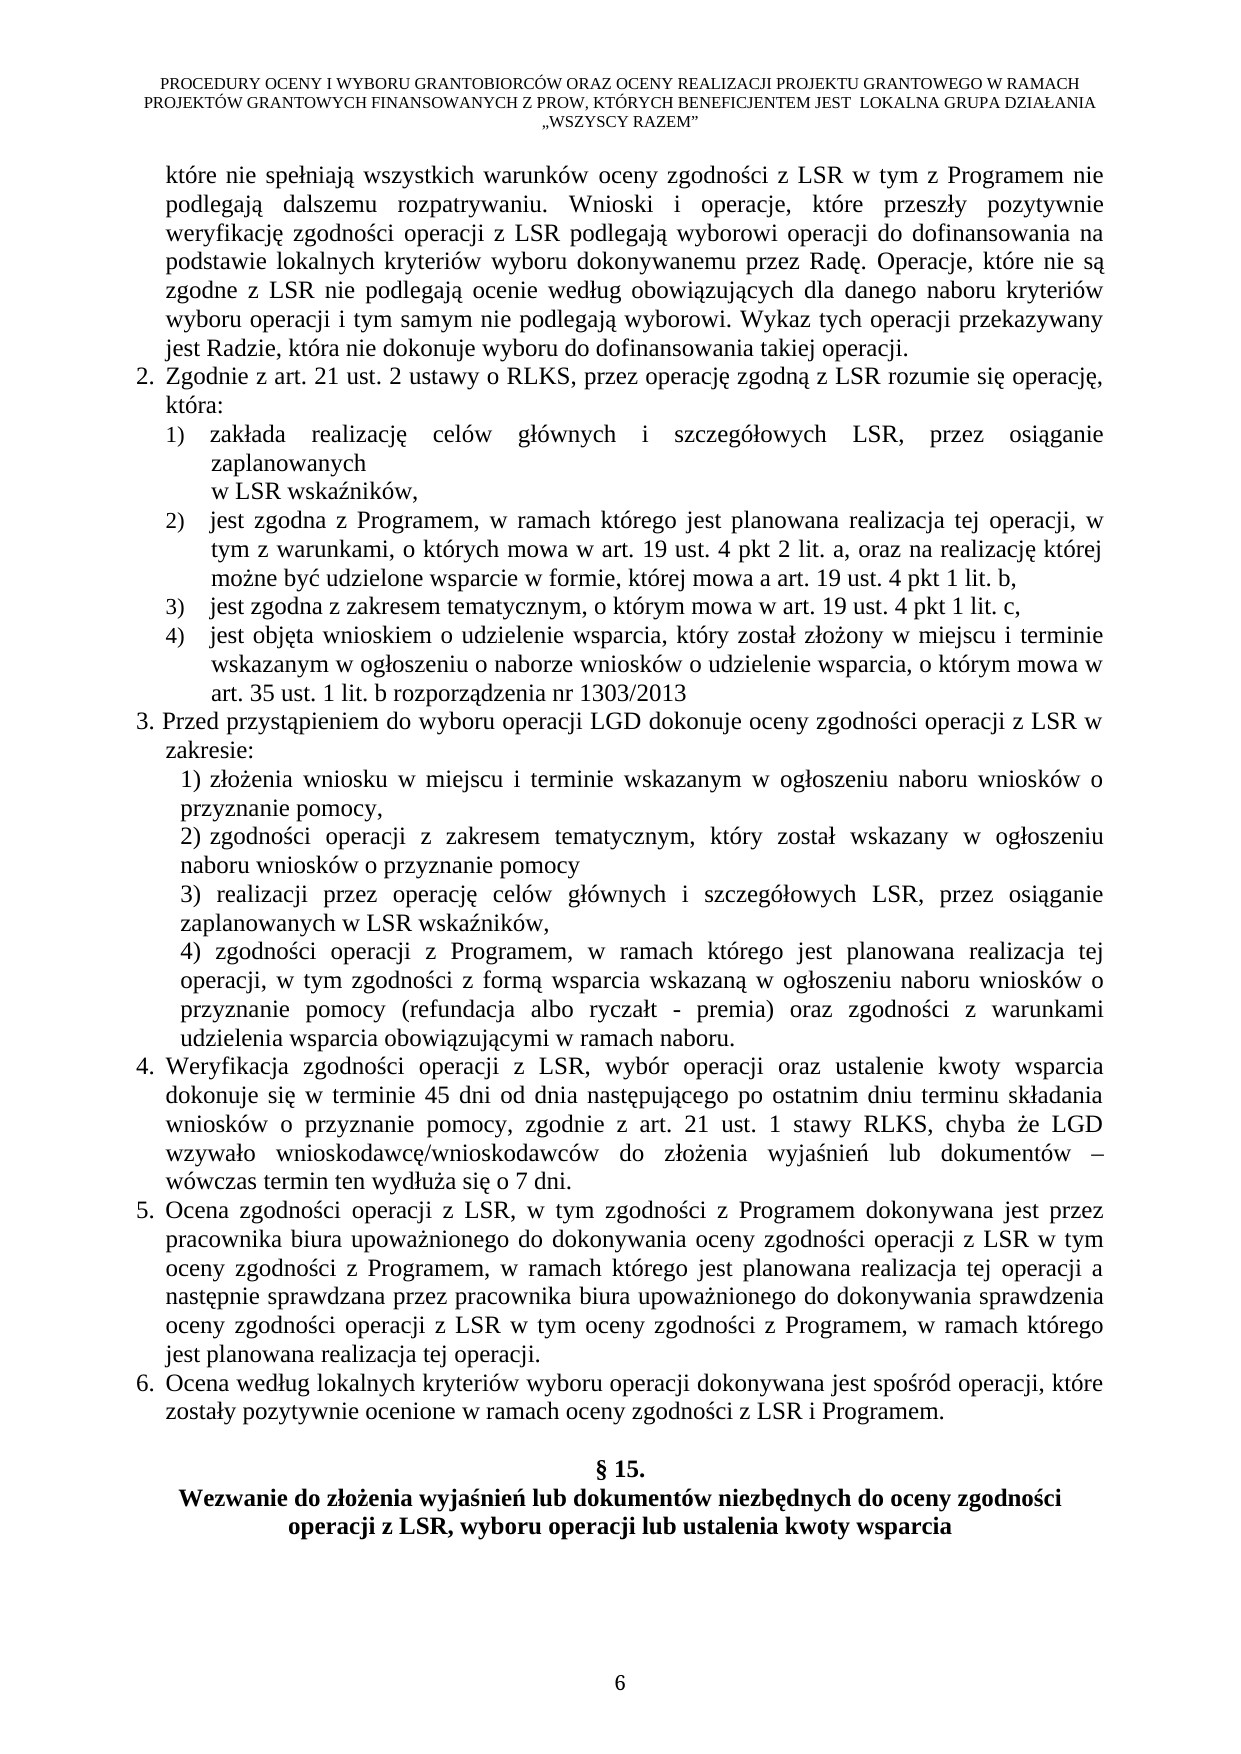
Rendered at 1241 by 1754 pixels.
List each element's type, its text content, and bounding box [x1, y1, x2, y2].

list zakłada realizację celów głównych i szczegółowych LSR, przez osiąganie zaplanowanych w LSR wskaźników, [165, 419, 1104, 505]
list jest objęta wnioskiem o udzielenie wsparcia, który został złożony w miejscu i terminie wskazanym w ogłoszeniu o naborze wniosków o udzielenie wsparcia, o którym mowa w art. 35 ust. 1 lit. b rozporządzenia nr 1303/2013 [165, 620, 1104, 706]
text 1) złożenia wniosku w miejscu i terminie wskazanym w ogłoszeniu naboru wniosków o przyznanie pomocy, [180, 764, 1104, 821]
text 4) zgodności operacji z Programem, w ramach którego jest planowana realizacja tej operacji, w tym zgodności z formą wsparcia wskazaną w ogłoszeniu naboru wniosków o przyznanie pomocy (refundacja albo ryczałt - premia) oraz zgodności z warunkami udzielenia wsparcia obowiązującymi w ramach naboru. [180, 936, 1104, 1051]
text 6. Ocena według lokalnych kryteriów wyboru operacji dokonywana jest spośród operacji, które zostały pozytywnie ocenione w ramach oceny zgodności z LSR i Programem. [136, 1368, 1104, 1425]
text 5. Ocena zgodności operacji z LSR, w tym zgodności z Programem dokonywana jest przez pracownika biura upoważnionego do dokonywania oceny zgodności operacji z LSR w tym oceny zgodności z Programem, w ramach którego jest planowana realizacja tej operacji a następnie sprawdzana przez pracownika biura upoważnionego do dokonywania sprawdzenia oceny zgodności operacji z LSR w tym oceny zgodności z Programem, w ramach którego jest planowana realizacja tej operacji. [136, 1195, 1104, 1368]
list jest zgodna z Programem, w ramach którego jest planowana realizacja tej operacji, w tym z warunkami, o których mowa w art. 19 ust. 4 pkt 2 lit. a, oraz na realizację której możne być udzielone wsparcie w formie, której mowa a art. 19 ust. 4 pkt 1 lit. b, [165, 505, 1104, 591]
text Wezwanie do złożenia wyjaśnień lub dokumentów niezbędnych do oceny zgodności operacji z LSR, wyboru operacji lub ustalenia kwoty wsparcia [136, 1483, 1104, 1540]
list Zgodnie z art. 21 ust. 2 ustawy o RLKS, przez operację zgodną z LSR rozumie się operację, która: [136, 361, 1104, 419]
text 3) realizacji przez operację celów głównych i szczegółowych LSR, przez osiąganie zaplanowanych w LSR wskaźników, [180, 879, 1104, 936]
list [136, 160, 1104, 361]
text 3. Przed przystąpieniem do wyboru operacji LGD dokonuje oceny zgodności operacji z LSR w zakresie: [136, 706, 1104, 764]
text 2) zgodności operacji z zakresem tematycznym, który został wskazany w ogłoszeniu naboru wniosków o przyznanie pomocy [180, 821, 1104, 879]
list jest zgodna z zakresem tematycznym, o którym mowa w art. 19 ust. 4 pkt 1 lit. c, [165, 591, 1104, 620]
text § 15. [136, 1454, 1104, 1483]
text 4. Weryfikacja zgodności operacji z LSR, wybór operacji oraz ustalenie kwoty wsparcia dokonuje się w terminie 45 dni od dnia następującego po ostatnim dniu terminu składania wniosków o przyznanie pomocy, zgodnie z art. 21 ust. 1 stawy RLKS, chyba że LGD wzywało wnioskodawcę/wnioskodawców do złożenia wyjaśnień lub dokumentów – wówczas termin ten wydłuża się o 7 dni. [136, 1051, 1104, 1195]
